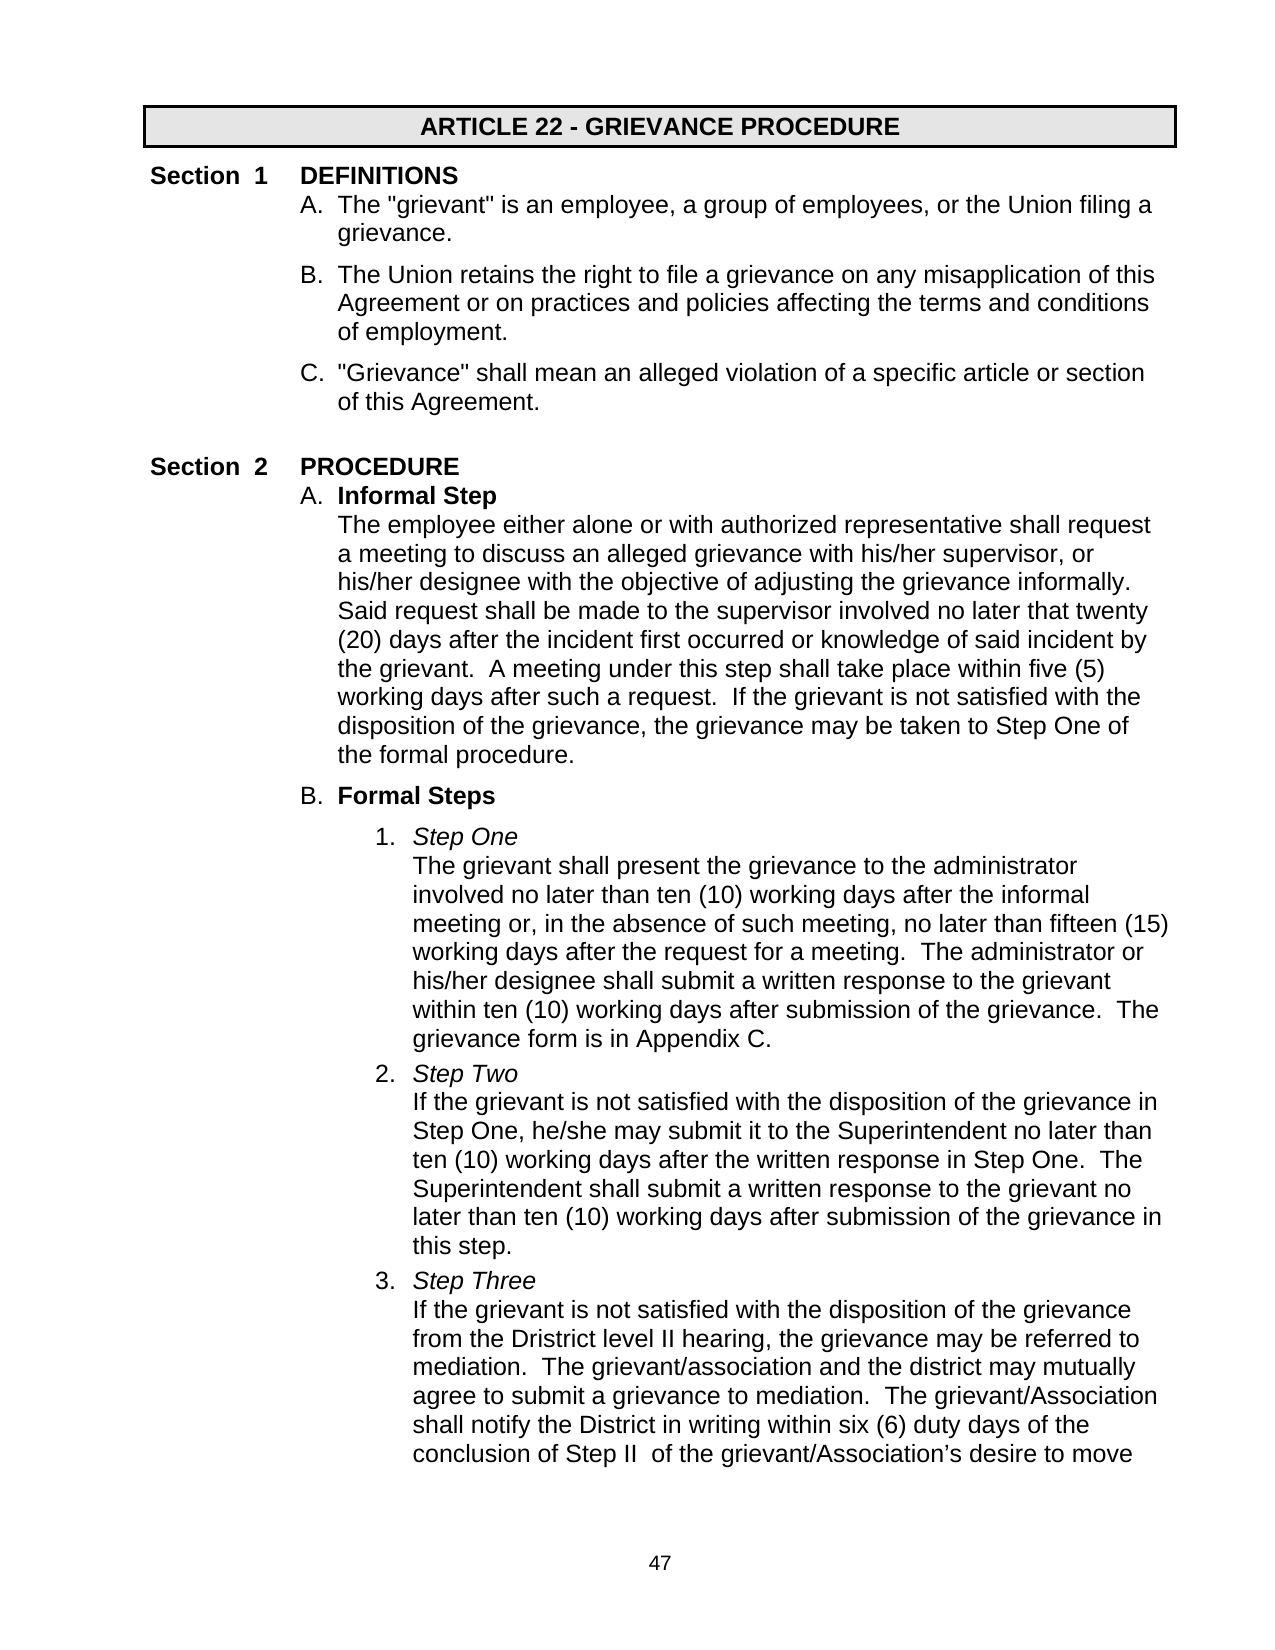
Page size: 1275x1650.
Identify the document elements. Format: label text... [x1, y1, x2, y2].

title Section 1 DEFINITIONS [150, 161, 1170, 189]
list Step One The grievant shall present the grievance to the administrator involved no later than ten (10) working days after the informal meeting or, in the absence of such meeting, no later than fifteen (15) working days after the request for a meeting. The administrator or his/her designee shall submit a written response to the grievant within ten (10) working days after submission of the grievance. The grievance form is in Appendix C. [375, 822, 1170, 1052]
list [375, 1266, 1170, 1467]
list Informal Step The employee either alone or with authorized representative shall request a meeting to discuss an alleged grievance with his/her supervisor, or his/her designee with the objective of adjusting the grievance informally. Said request shall be made to the supervisor involved no later that twenty (20) days after the incident first occurred or knowledge of said incident by the grievant. A meeting under this step shall take place within five (5) working days after such a request. If the grievant is not satisfied with the disposition of the grievance, the grievance may be taken to Step One of the formal procedure. [300, 481, 1170, 768]
list Step Two If the grievant is not satisfied with the disposition of the grievance in Step One, he/she may submit it to the Superintendent no later than ten (10) working days after the written response in Step One. The Superintendent shall submit a written response to the grievant no later than ten (10) working days after submission of the grievance in this step. [375, 1058, 1170, 1260]
title Section 2 PROCEDURE [150, 452, 1170, 481]
list The "grievant" is an employee, a group of employees, or the filing a grievance. [300, 189, 1170, 247]
list Formal Steps [300, 781, 1170, 810]
list The retains the right to file a grievance on any misapplication of this Agreement or on practices and policies affecting the terms and conditions of employment. [300, 259, 1170, 346]
title ARTICLE 22 - GRIEVANCE PROCEDURE [146, 108, 1174, 145]
list "Grievance" shall mean an alleged violation of a specific article or section of this Agreement. [300, 358, 1170, 416]
